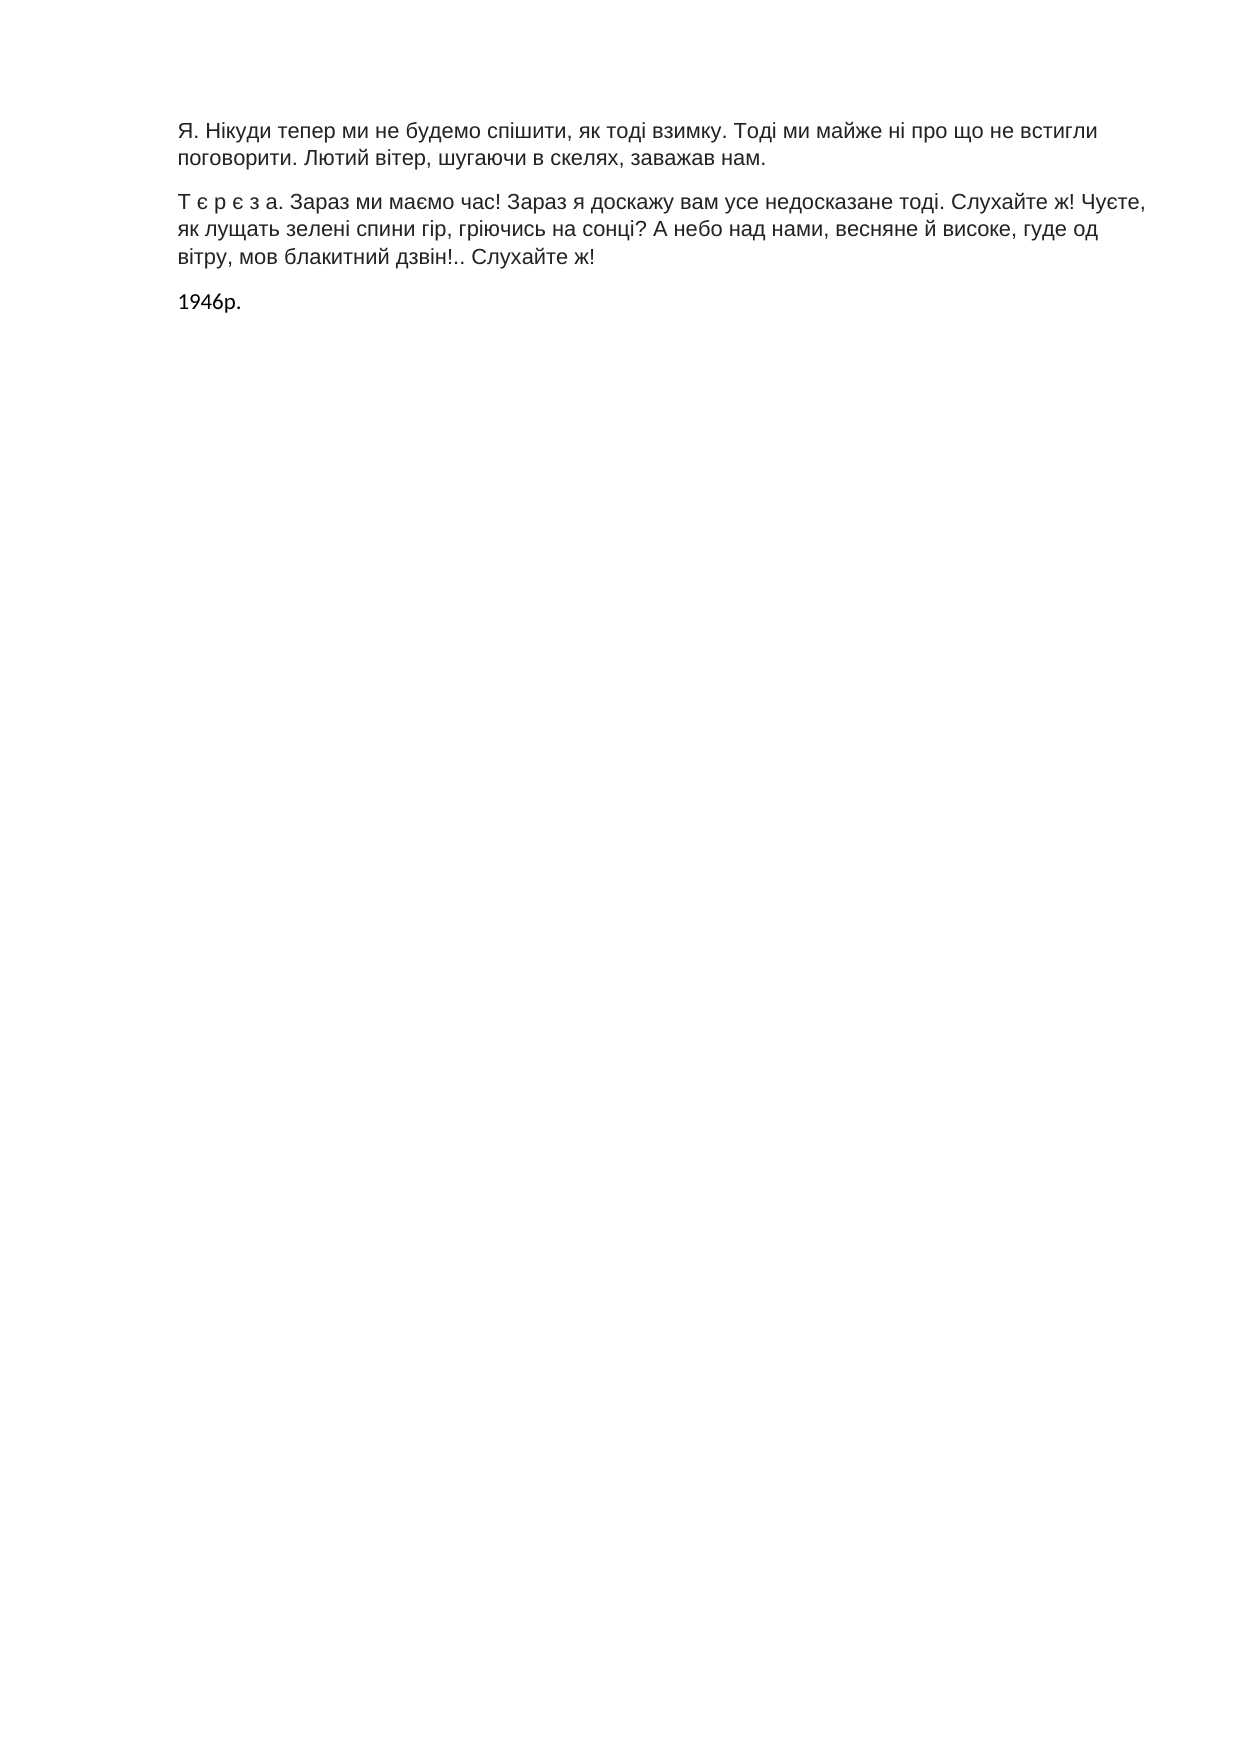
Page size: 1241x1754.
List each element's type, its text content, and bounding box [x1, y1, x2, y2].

text Т є р є з а. Зараз ми маємо час! Зараз я доскажу вам усе недосказане тодi. Слухайте ж! Чуєте, як лущать зеленi спини гiр, грiючись на сонцi? А небо над нами, весняне й високе, гуде од вiтру, мов блакитний дзвiн!.. Слухайте ж! [177, 189, 1152, 269]
text Я. Нiкуди тепер ми не будемо спiшити, як тодi взимку. Тодi ми майже нi про що не встигли поговорити. Лютий вiтер, шугаючи в скелях, заважав нам. [177, 118, 1152, 171]
text 1946р. [177, 287, 1152, 315]
